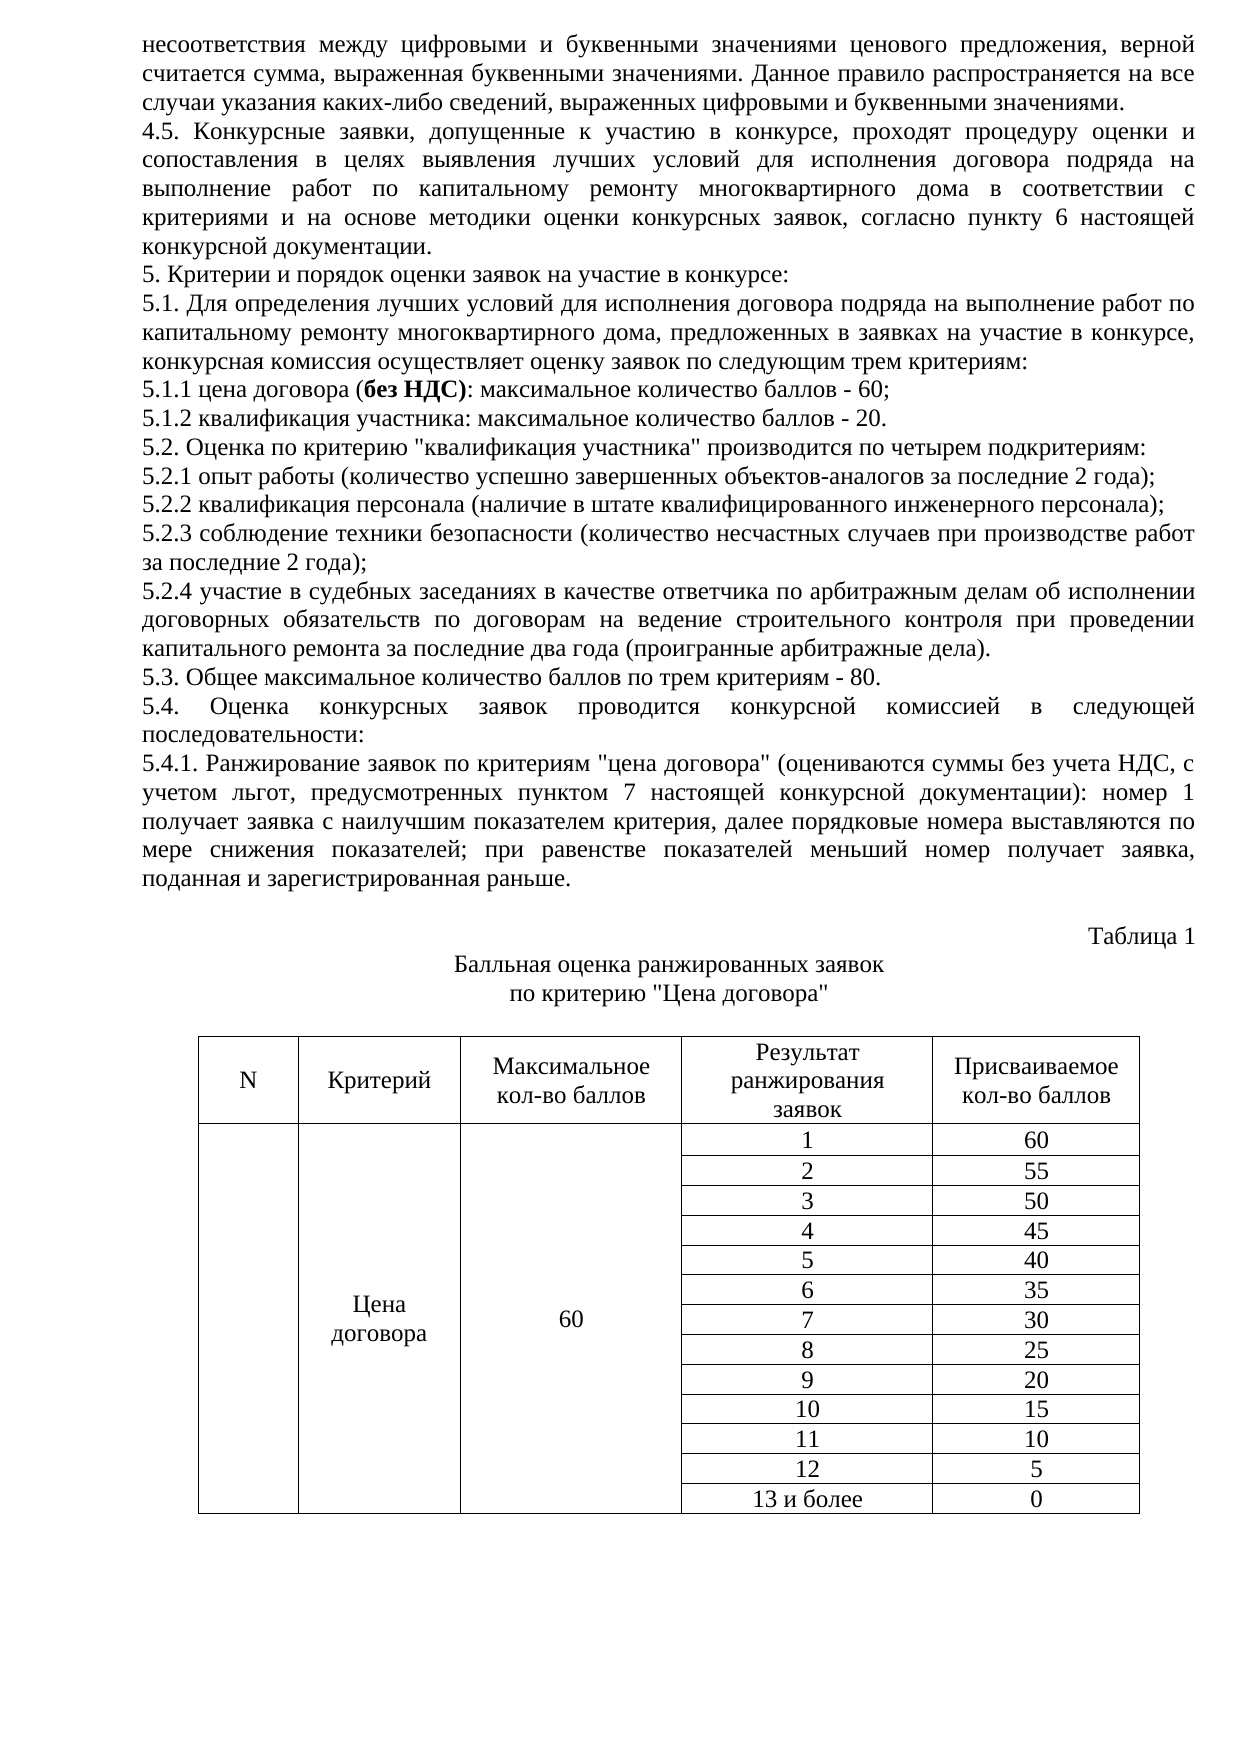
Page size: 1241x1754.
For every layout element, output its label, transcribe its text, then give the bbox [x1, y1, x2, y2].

text 5.4.1. Ранжирование заявок по критериям "цена договора" (оцениваются суммы без учета НДС, с учетом льгот, предусмотренных пунктом 7 настоящей конкурсной документации): номер 1 получает заявка с наилучшим показателем критерия, далее порядковые номера выставляются по мере снижения показателей; при равенстве показателей меньший номер получает заявка, поданная и зарегистрированная раньше. [142, 748, 1196, 892]
table_cell 35 [933, 1275, 1139, 1304]
text Балльная оценка ранжированных заявок [142, 949, 1196, 978]
table_cell 10 [682, 1395, 932, 1423]
table_cell 5 [933, 1454, 1139, 1483]
table_cell 40 [933, 1246, 1139, 1274]
table_cell 13 и более [682, 1484, 932, 1513]
text 5.1. Для определения лучших условий для исполнения договора подряда на выполнение работ по капитальному ремонту многоквартирного дома, предложенных в заявках на участие в конкурсе, конкурсная комиссия осуществляет оценку заявок по следующим трем критериям: [142, 288, 1196, 374]
table_cell 4 [682, 1216, 932, 1244]
text по критерию "Цена договора" [142, 978, 1196, 1007]
text 5.1.2 квалификация участника: максимальное количество баллов - 20. [142, 403, 1196, 432]
table_cell 12 [682, 1454, 932, 1483]
text Таблица 1 [142, 921, 1196, 949]
table_header Присваиваемое кол-во баллов [933, 1037, 1139, 1123]
text 5.2.2 квалификация персонала (наличие в штате квалифицированного инженерного персонала); [142, 489, 1196, 518]
table_header N [199, 1037, 298, 1123]
text 5.2.3 соблюдение техники безопасности (количество несчастных случаев при производстве работ за последние 2 года); [142, 518, 1196, 576]
text 5.2. Оценка по критерию "квалификация участника" производится по четырем подкритериям: [142, 432, 1196, 461]
table_cell 60 [461, 1124, 681, 1513]
table_cell 8 [682, 1335, 932, 1364]
table_cell 55 [933, 1156, 1139, 1185]
text 5. Критерии и порядок оценки заявок на участие в конкурсе: [142, 259, 1196, 288]
text 5.3. Общее максимальное количество баллов по трем критериям - 80. [142, 662, 1196, 691]
table_cell 6 [682, 1275, 932, 1304]
text 4.5. Конкурсные заявки, допущенные к участию в конкурсе, проходят процедуру оценки и сопоставления в целях выявления лучших условий для исполнения договора подряда на выполнение работ по капитальному ремонту многоквартирного дома в соответствии с критериями и на основе методики оценки конкурсных заявок, согласно пункту 6 настоящей конкурсной документации. [142, 116, 1196, 259]
table_cell 7 [682, 1305, 932, 1334]
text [142, 29, 1196, 116]
table_cell 2 [682, 1156, 932, 1185]
table_cell 60 [933, 1124, 1139, 1155]
table_cell [199, 1124, 298, 1513]
text 5.1.1 цена договора (без НДС): максимальное количество баллов - 60; [142, 374, 1196, 403]
table_cell 3 [682, 1186, 932, 1215]
text 5.2.4 участие в судебных заседаниях в качестве ответчика по арбитражным делам об исполнении договорных обязательств по договорам на ведение строительного контроля при проведении капитального ремонта за последние два года (проигранные арбитражные дела). [142, 576, 1196, 662]
table_header Максимальное кол-во баллов [461, 1037, 681, 1123]
table_header Критерий [299, 1037, 460, 1123]
table_cell 11 [682, 1424, 932, 1453]
table_cell 0 [933, 1484, 1139, 1513]
table_cell 20 [933, 1365, 1139, 1393]
table_cell 45 [933, 1216, 1139, 1244]
table_cell 30 [933, 1305, 1139, 1334]
table_cell 25 [933, 1335, 1139, 1364]
text 5.4. Оценка конкурсных заявок проводится конкурсной комиссией в следующей последовательности: [142, 691, 1196, 748]
table_cell Цена договора [299, 1124, 460, 1513]
table_cell 5 [682, 1246, 932, 1274]
table_cell 15 [933, 1395, 1139, 1423]
table_cell 10 [933, 1424, 1139, 1453]
table_cell 1 [682, 1124, 932, 1155]
table_cell 9 [682, 1365, 932, 1393]
text 5.2.1 опыт работы (количество успешно завершенных объектов-аналогов за последние 2 года); [142, 461, 1196, 489]
table_cell 50 [933, 1186, 1139, 1215]
table_header Результат ранжирования заявок [682, 1037, 932, 1123]
